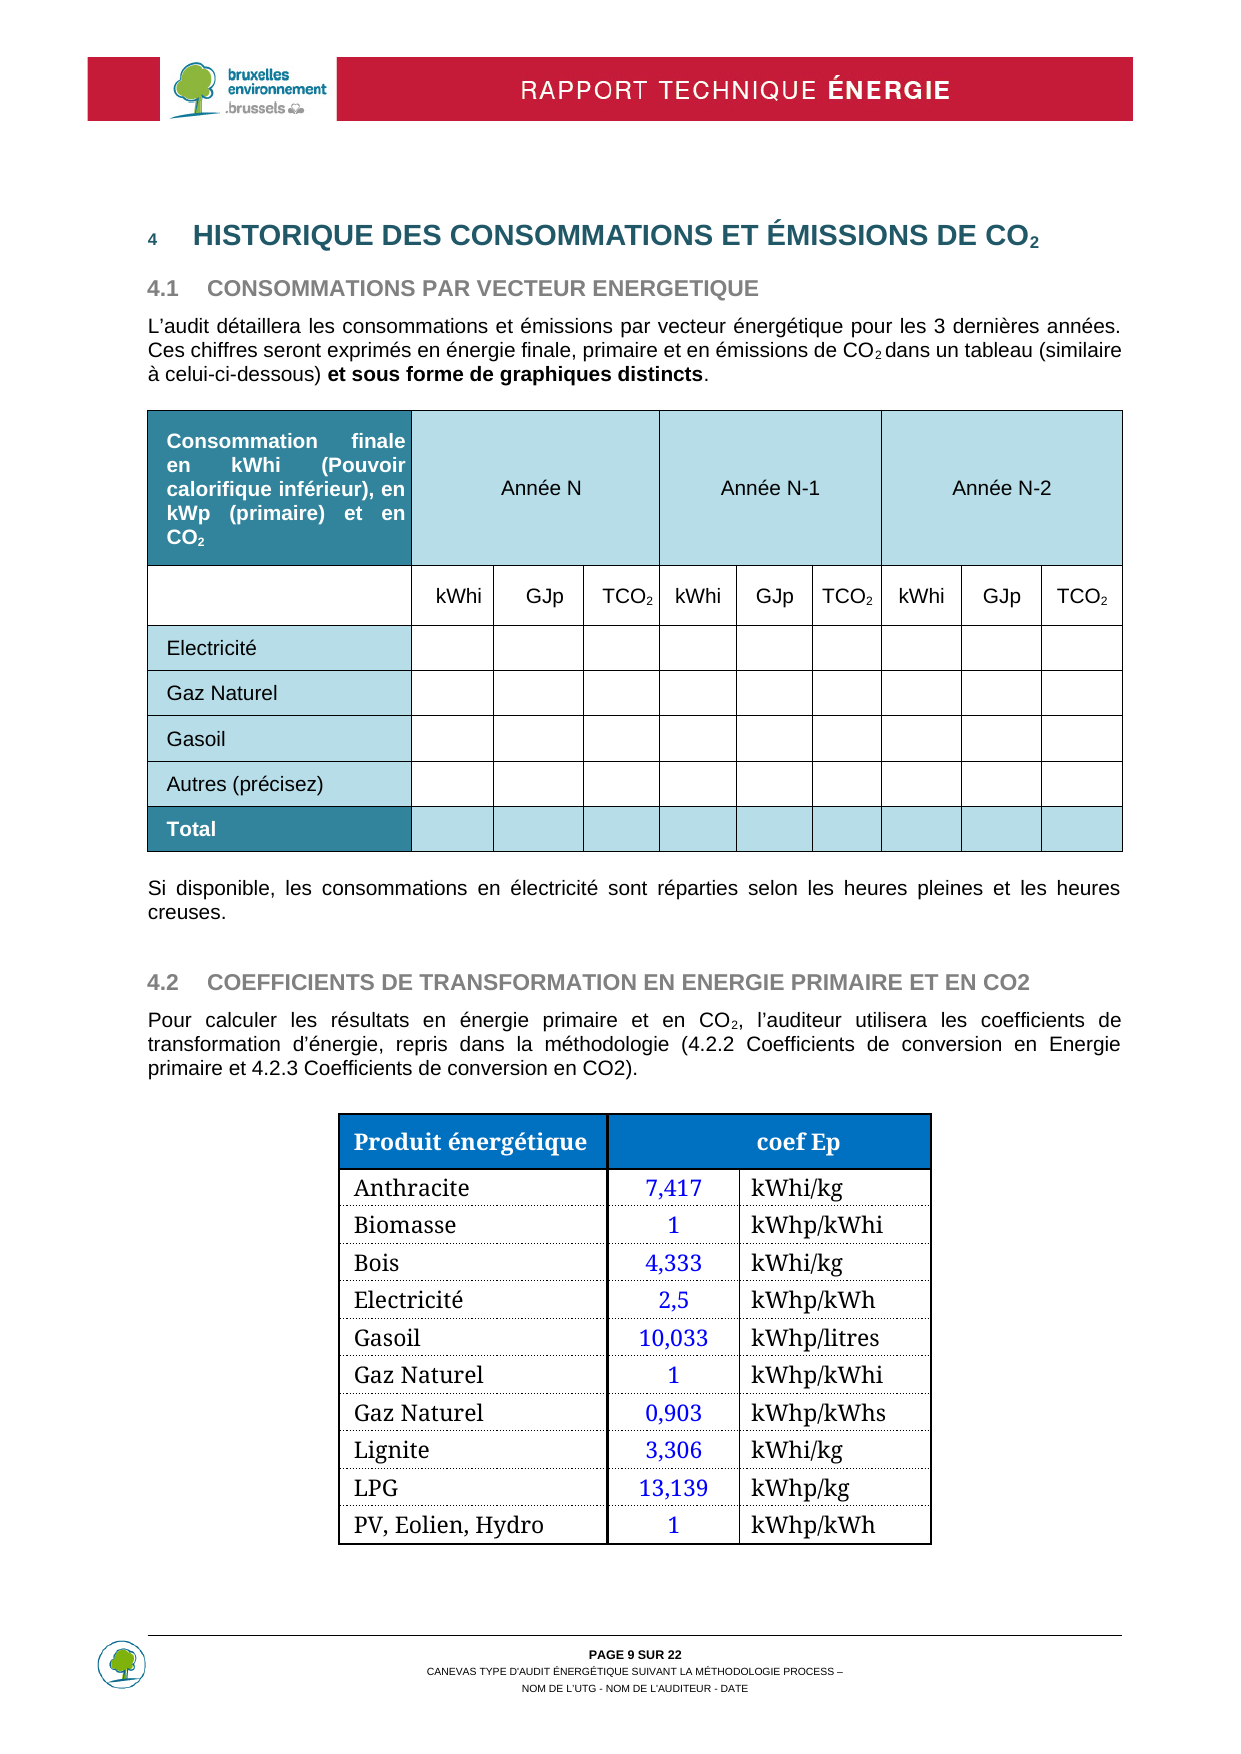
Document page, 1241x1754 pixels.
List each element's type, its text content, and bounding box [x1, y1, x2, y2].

table_cell Lignite [340, 1430, 606, 1468]
table_cell GJp [962, 566, 1041, 625]
table_cell kWhi [660, 566, 736, 625]
table_cell [737, 716, 812, 761]
table_cell [412, 762, 493, 806]
table_cell [882, 671, 961, 715]
text L’audit détaillera les consommations et émissions par vecteur énergétique pour les 3 dernières années. Ces chiffres seront exprimés en énergie finale, primaire et en émissions de CO2 dans un tableau (similaire à celui-ci-dessous) et sous forme de graphiques distincts. [148, 314, 1122, 386]
table_cell kWhp/kWh [740, 1280, 930, 1318]
table_cell kWhp/litres [740, 1318, 930, 1355]
subtitle COEFFICIENTS DE TRANSFORMATION EN ENERGIE PRIMAIRE ET EN CO2 [147, 969, 1122, 995]
table_cell [1042, 671, 1122, 715]
table_header Année N-2 [882, 411, 1122, 565]
table_cell [813, 807, 881, 851]
table_cell 3,306 [609, 1430, 739, 1468]
table_cell [660, 716, 736, 761]
table_cell 4,333 [609, 1243, 739, 1280]
table_cell 7,417 [609, 1170, 739, 1205]
table_cell [882, 626, 961, 670]
table_cell [813, 671, 881, 715]
table_cell [148, 566, 411, 625]
table_cell [584, 762, 659, 806]
table_header coef Ep [609, 1115, 930, 1168]
table_cell Bois [340, 1243, 606, 1280]
table_cell [1042, 626, 1122, 670]
table_cell kWhi/kg [740, 1170, 930, 1205]
table_cell [737, 762, 812, 806]
picture [93, 1637, 147, 1690]
table_cell Biomasse [340, 1205, 606, 1243]
table_cell [412, 716, 493, 761]
table_cell kWhi [412, 566, 493, 625]
table_cell Gasoil [148, 716, 411, 761]
table_cell [737, 626, 812, 670]
table_cell [660, 671, 736, 715]
table_cell [494, 716, 583, 761]
table_cell [882, 807, 961, 851]
table_cell [962, 626, 1041, 670]
table_cell 10,033 [609, 1318, 739, 1355]
table_cell [660, 762, 736, 806]
table_cell [962, 762, 1041, 806]
table_cell [660, 626, 736, 670]
table_cell kWhp/kWhs [740, 1393, 930, 1430]
table_cell Total [148, 807, 411, 851]
picture [86, 57, 1132, 120]
table_cell Autres (précisez) [148, 762, 411, 806]
table_cell [962, 807, 1041, 851]
table_cell [584, 716, 659, 761]
table_cell GJp [494, 566, 583, 625]
table_cell [494, 626, 583, 670]
table_cell [882, 716, 961, 761]
table_cell TCO2 [1042, 566, 1122, 625]
table_cell [737, 807, 812, 851]
table_cell [1042, 807, 1122, 851]
table_cell [813, 626, 881, 670]
table_cell [882, 762, 961, 806]
table_cell 13,139 [609, 1468, 739, 1505]
table_cell [412, 626, 493, 670]
table_cell Electricité [340, 1280, 606, 1318]
table_cell Electricité [148, 626, 411, 670]
table_cell [737, 671, 812, 715]
table_cell [412, 671, 493, 715]
table_cell 2,5 [609, 1280, 739, 1318]
text Pour calculer les résultats en énergie primaire et en CO2, l’auditeur utilisera les coefficients de transformation d’énergie, repris dans la méthodologie (4.2.2 Coefficients de conversion en Energie primaire et 4.2.3 Coefficients de conversion en CO2). [148, 1008, 1122, 1080]
table_cell GJp [737, 566, 812, 625]
table_header Produit énergétique [340, 1115, 606, 1168]
table_cell 1 [609, 1355, 739, 1393]
table_cell [813, 762, 881, 806]
table_cell 1 [609, 1205, 739, 1243]
table_cell kWhi/kg [740, 1243, 930, 1280]
table_cell [813, 716, 881, 761]
table_cell [494, 807, 583, 851]
table_cell PV, Eolien, Hydro [340, 1505, 606, 1543]
table_cell [1042, 716, 1122, 761]
table_cell kWhi/kg [740, 1430, 930, 1468]
table_cell [494, 762, 583, 806]
table_cell Gaz Naturel [148, 671, 411, 715]
table_cell LPG [340, 1468, 606, 1505]
table_cell kWhp/kWhi [740, 1355, 930, 1393]
table_cell [962, 671, 1041, 715]
table_cell TCO2 [584, 566, 659, 625]
table_cell Gaz Naturel [340, 1393, 606, 1430]
table_cell Gaz Naturel [340, 1355, 606, 1393]
table_cell [962, 716, 1041, 761]
subtitle Historique des consommations et émissions de CO2 [148, 218, 1122, 252]
table_header Année N-1 [660, 411, 881, 565]
table_cell kWhp/kWh [740, 1505, 930, 1543]
table_cell kWhp/kWhi [740, 1205, 930, 1243]
table_cell [584, 626, 659, 670]
table_cell TCO2 [813, 566, 881, 625]
table_header Année N [412, 411, 659, 565]
table_cell Anthracite [340, 1170, 606, 1205]
table_cell [584, 807, 659, 851]
text Si disponible, les consommations en électricité sont réparties selon les heures pleines et les heures creuses. [148, 876, 1122, 924]
table_cell [494, 671, 583, 715]
table_header Consommation finale en kWhi (Pouvoir calorifique inférieur), en kWp (primaire) et en CO2 [148, 411, 411, 565]
table_cell 1 [609, 1505, 739, 1543]
table_cell [584, 671, 659, 715]
table_cell [412, 807, 493, 851]
table_cell Gasoil [340, 1318, 606, 1355]
table_cell 0,903 [609, 1393, 739, 1430]
table_cell kWhp/kg [740, 1468, 930, 1505]
table_cell kWhi [882, 566, 961, 625]
table_cell [660, 807, 736, 851]
table_cell [1042, 762, 1122, 806]
subtitle CONSOMMATIONS PAR VECTEUR ENERGETIQUE [147, 275, 1122, 301]
